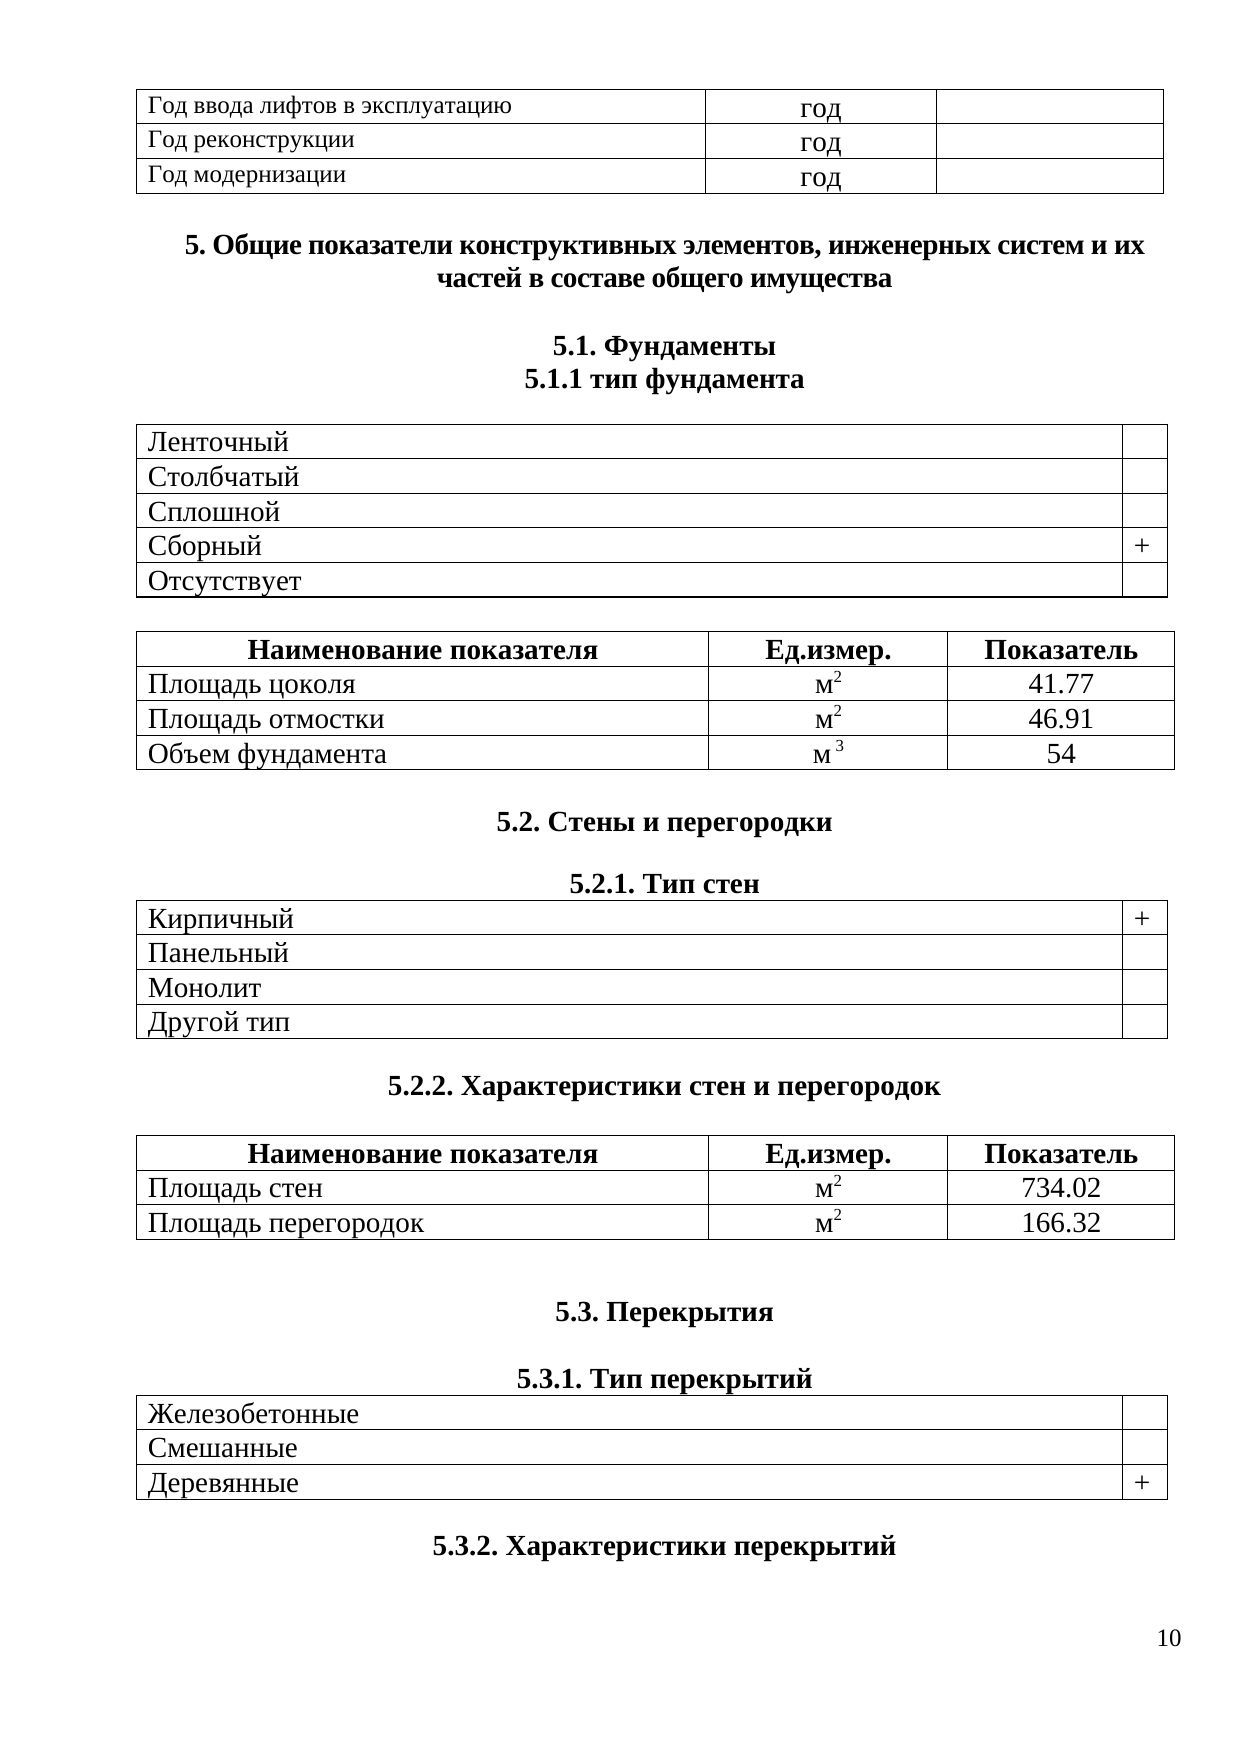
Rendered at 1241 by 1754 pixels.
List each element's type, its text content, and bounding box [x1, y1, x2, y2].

table_cell 734.02 [948, 1171, 1174, 1204]
table_cell Объем фундамента [137, 736, 708, 769]
text 5.1. Фундаменты [148, 328, 1181, 361]
table_cell  [1123, 1430, 1167, 1464]
table_cell Год реконструкции [137, 124, 705, 158]
table_cell Площадь перегородок [137, 1205, 708, 1239]
text 5.1.1 тип фундамента [148, 361, 1181, 395]
table_cell Столбчатый [137, 459, 1122, 493]
table_cell [937, 90, 1163, 123]
text 5.3. Перекрытия [148, 1294, 1181, 1328]
table_cell  [1123, 1005, 1167, 1038]
table_cell м 3 [709, 736, 947, 769]
table_header  [1123, 1396, 1167, 1429]
table_cell 166.32 [948, 1205, 1174, 1239]
table_header Показатель [948, 1136, 1174, 1169]
table_cell  [1123, 970, 1167, 1003]
table_header Наименование показателя [137, 1136, 708, 1169]
table_header Железобетонные [137, 1396, 1122, 1429]
table_header Кирпичный [137, 901, 1122, 934]
table_header Ед.измер. [709, 1136, 947, 1169]
table_cell [937, 159, 1163, 192]
table_cell Сплошной [137, 494, 1122, 527]
table_cell Смешанные [137, 1430, 1122, 1464]
table_cell год [706, 90, 936, 123]
table_cell Панельный [137, 935, 1122, 969]
table_cell Сборный [137, 528, 1122, 562]
table_cell [937, 124, 1163, 158]
table_cell + [1123, 1465, 1167, 1498]
text 5.2.1. Тип стен [148, 866, 1181, 900]
table_cell м2 [709, 667, 947, 700]
table_cell  [1123, 459, 1167, 493]
table_cell Год модернизации [137, 159, 705, 192]
table_header + [1123, 901, 1167, 934]
table_cell Монолит [137, 970, 1122, 1003]
text 5.2. Стены и перегородки [148, 804, 1181, 837]
table_cell м2 [709, 1171, 947, 1204]
table_cell  [1123, 494, 1167, 527]
subtitle 5. Общие показатели конструктивных элементов, инженерных систем и их частей в составе общего имущества [148, 227, 1181, 294]
table_cell Отсутствует [137, 563, 1122, 596]
text 5.3.2. Характеристики перекрытий [148, 1528, 1181, 1562]
table_cell м2 [709, 1205, 947, 1239]
table_cell год [706, 159, 936, 192]
table_cell Площадь цоколя [137, 667, 708, 700]
table_header Ленточный [137, 425, 1122, 458]
table_cell 41.77 [948, 667, 1174, 700]
text 5.2.2. Характеристики стен и перегородок [148, 1068, 1181, 1101]
table_cell Другой тип [137, 1005, 1122, 1038]
table_cell год [706, 124, 936, 158]
table_header  [1123, 425, 1167, 458]
table_header Ед.измер. [709, 632, 947, 666]
table_header Наименование показателя [137, 632, 708, 666]
table_cell Деревянные [137, 1465, 1122, 1498]
table_cell Год ввода лифтов в эксплуатацию [137, 90, 705, 123]
table_cell Площадь отмостки [137, 701, 708, 735]
table_cell  [1123, 935, 1167, 969]
table_header Показатель [948, 632, 1174, 666]
table_cell  [1123, 563, 1167, 596]
table_cell м2 [709, 701, 947, 735]
table_cell Площадь стен [137, 1171, 708, 1204]
text 5.3.1. Тип перекрытий [148, 1361, 1181, 1395]
table_cell + [1123, 528, 1167, 562]
table_cell 54 [948, 736, 1174, 769]
table_cell 46.91 [948, 701, 1174, 735]
